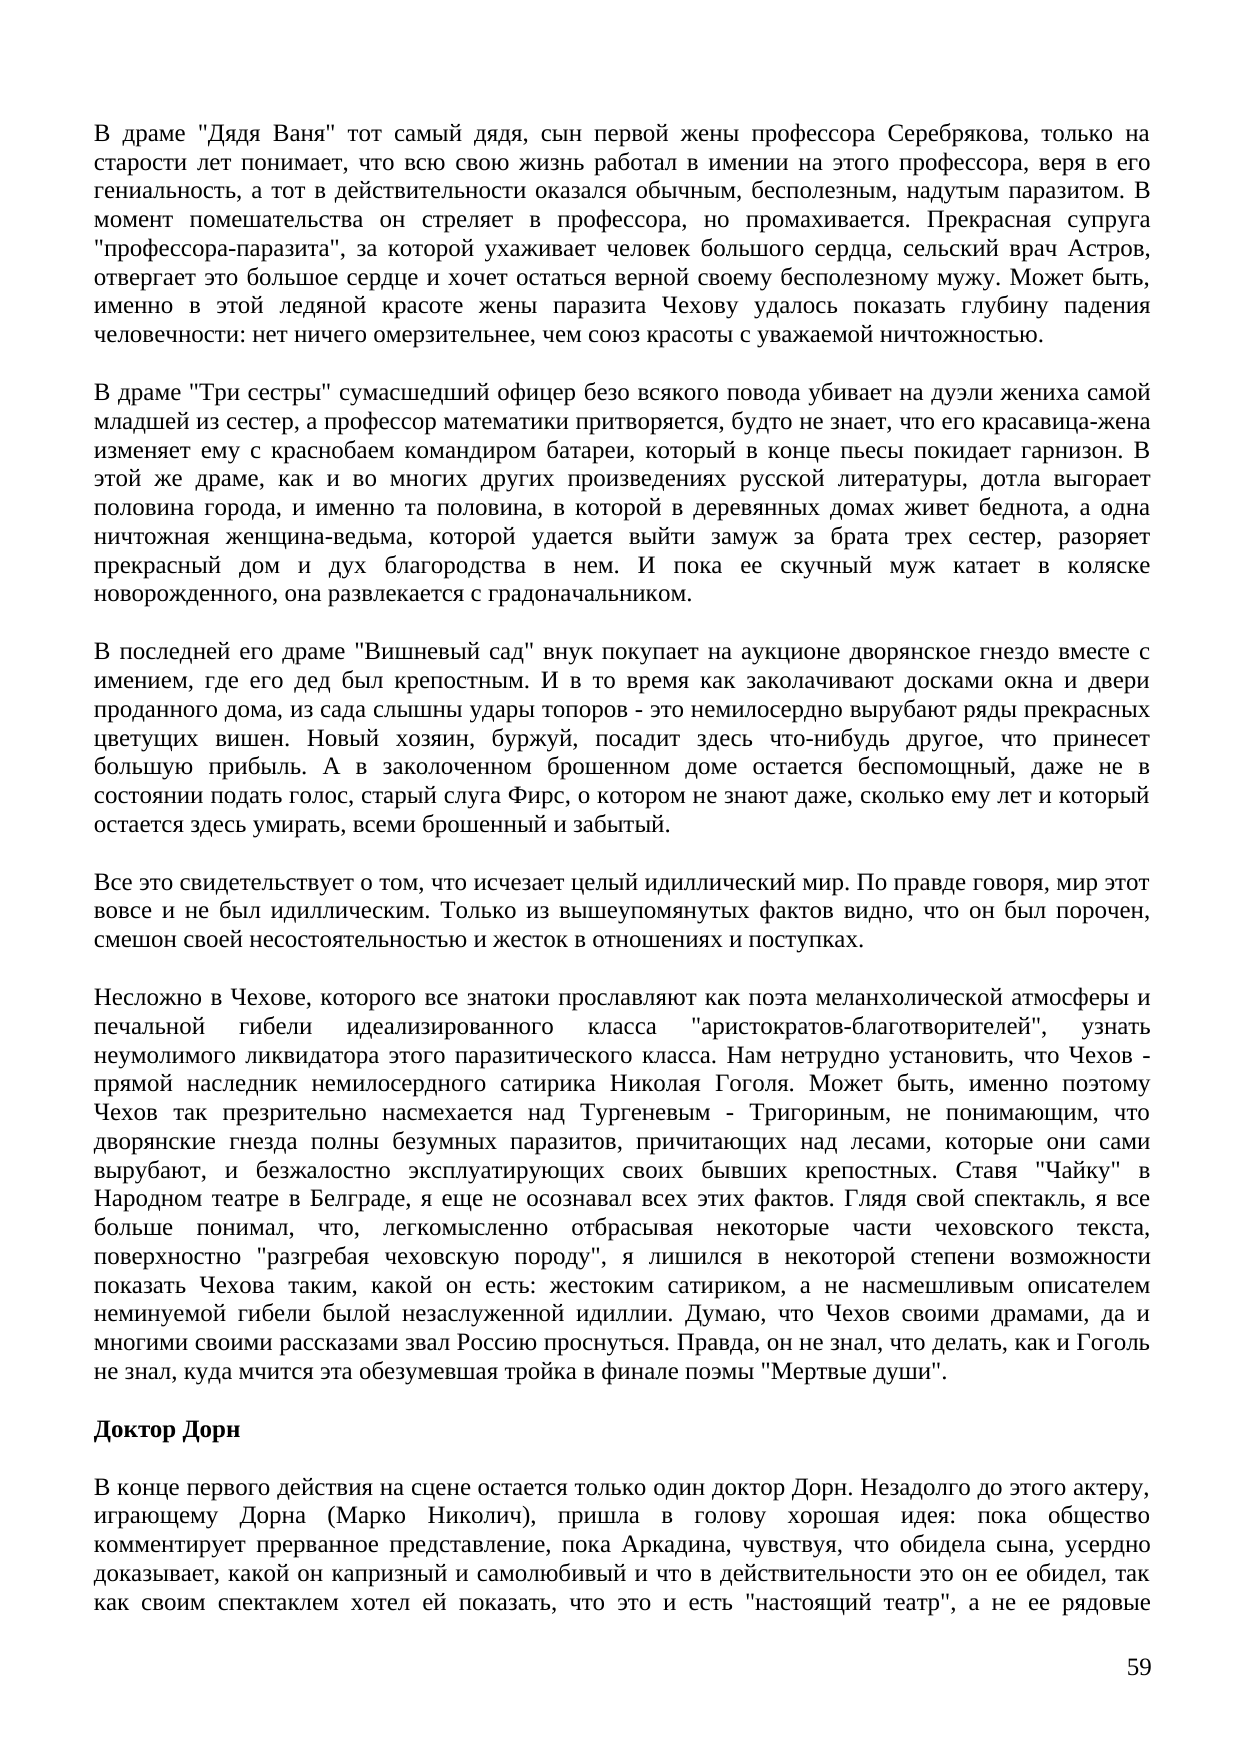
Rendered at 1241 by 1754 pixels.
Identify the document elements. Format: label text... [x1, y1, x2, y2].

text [94, 1472, 1152, 1616]
subtitle Доктор Дорн [94, 1414, 1152, 1443]
text В драме "Три сестры" сумасшедший офицер безо всякого повода убивает на дуэли жениха самой младшей из сестер, а профессор математики притворяется, будто не знает, что его красавица-жена изменяет ему с краснобаем командиром батареи, который в конце пьесы покидает гарнизон. В этой же драме, как и во многих других произведениях русской литературы, дотла выгорает половина города, и именно та половина, в которой в деревянных домах живет беднота, а одна ничтожная женщина-ведьма, которой удается выйти замуж за брата трех сестер, разоряет прекрасный дом и дух благородства в нем. И пока ее скучный муж катает в коляске новорожденного, она развлекается с градоначальником. [94, 377, 1152, 607]
text Несложно в Чехове, которого все знатоки прославляют как поэта меланхолической атмосферы и печальной гибели идеализированного класса "аристократов-благотворителей", узнать неумолимого ликвидатора этого паразитического класса. Нам нетрудно установить, что Чехов - прямой наследник немилосердного сатирика Николая Гоголя. Может быть, именно поэтому Чехов так презрительно насмехается над Тургеневым - Тригориным, не понимающим, что дворянские гнезда полны безумных паразитов, причитающих над лесами, которые они сами вырубают, и безжалостно эксплуатирующих своих бывших крепостных. Ставя "Чайку" в Народном театре в Белграде, я еще не осознавал всех этих фактов. Глядя свой спектакль, я все больше понимал, что, легкомысленно отбрасывая некоторые части чеховского текста, поверхностно "разгребая чеховскую породу", я лишился в некоторой степени возможности показать Чехова таким, какой он есть: жестоким сатириком, а не насмешливым описателем неминуемой гибели былой незаслуженной идиллии. Думаю, что Чехов своими драмами, да и многими своими рассказами звал Россию проснуться. Правда, он не знал, что делать, как и Гоголь не знал, куда мчится эта обезумевшая тройка в финале поэмы "Мертвые души". [94, 982, 1152, 1385]
text Все это свидетельствует о том, что исчезает целый идиллический мир. По правде говоря, мир этот вовсе и не был идиллическим. Только из вышеупомянутых фактов видно, что он был порочен, смешон своей несостоятельностью и жесток в отношениях и поступках. [94, 867, 1152, 953]
text В драме "Дядя Ваня" тот самый дядя, сын первой жены профессора Серебрякова, только на старости лет понимает, что всю свою жизнь работал в имении на этого профессора, веря в его гениальность, а тот в действительности оказался обычным, бесполезным, надутым паразитом. В момент помешательства он стреляет в профессора, но промахивается. Прекрасная супруга "профессора-паразита", за которой ухаживает человек большого сердца, сельский врач Астров, отвергает это большое сердце и хочет остаться верной своему бесполезному мужу. Может быть, именно в этой ледяной красоте жены паразита Чехову удалось показать глубину падения человечности: нет ничего омерзительнее, чем союз красоты с уважаемой ничтожностью. [94, 118, 1152, 348]
text В последней его драме "Вишневый сад" внук покупает на аукционе дворянское гнездо вместе с имением, где его дед был крепостным. И в то время как заколачивают досками окна и двери проданного дома, из сада слышны удары топоров - это немилосердно вырубают ряды прекрасных цветущих вишен. Новый хозяин, буржуй, посадит здесь что-нибудь другое, что принесет большую прибыль. А в заколоченном брошенном доме остается беспомощный, даже не в состоянии подать голос, старый слуга Фирс, о котором не знают даже, сколько ему лет и который остается здесь умирать, всеми брошенный и забытый. [94, 636, 1152, 838]
